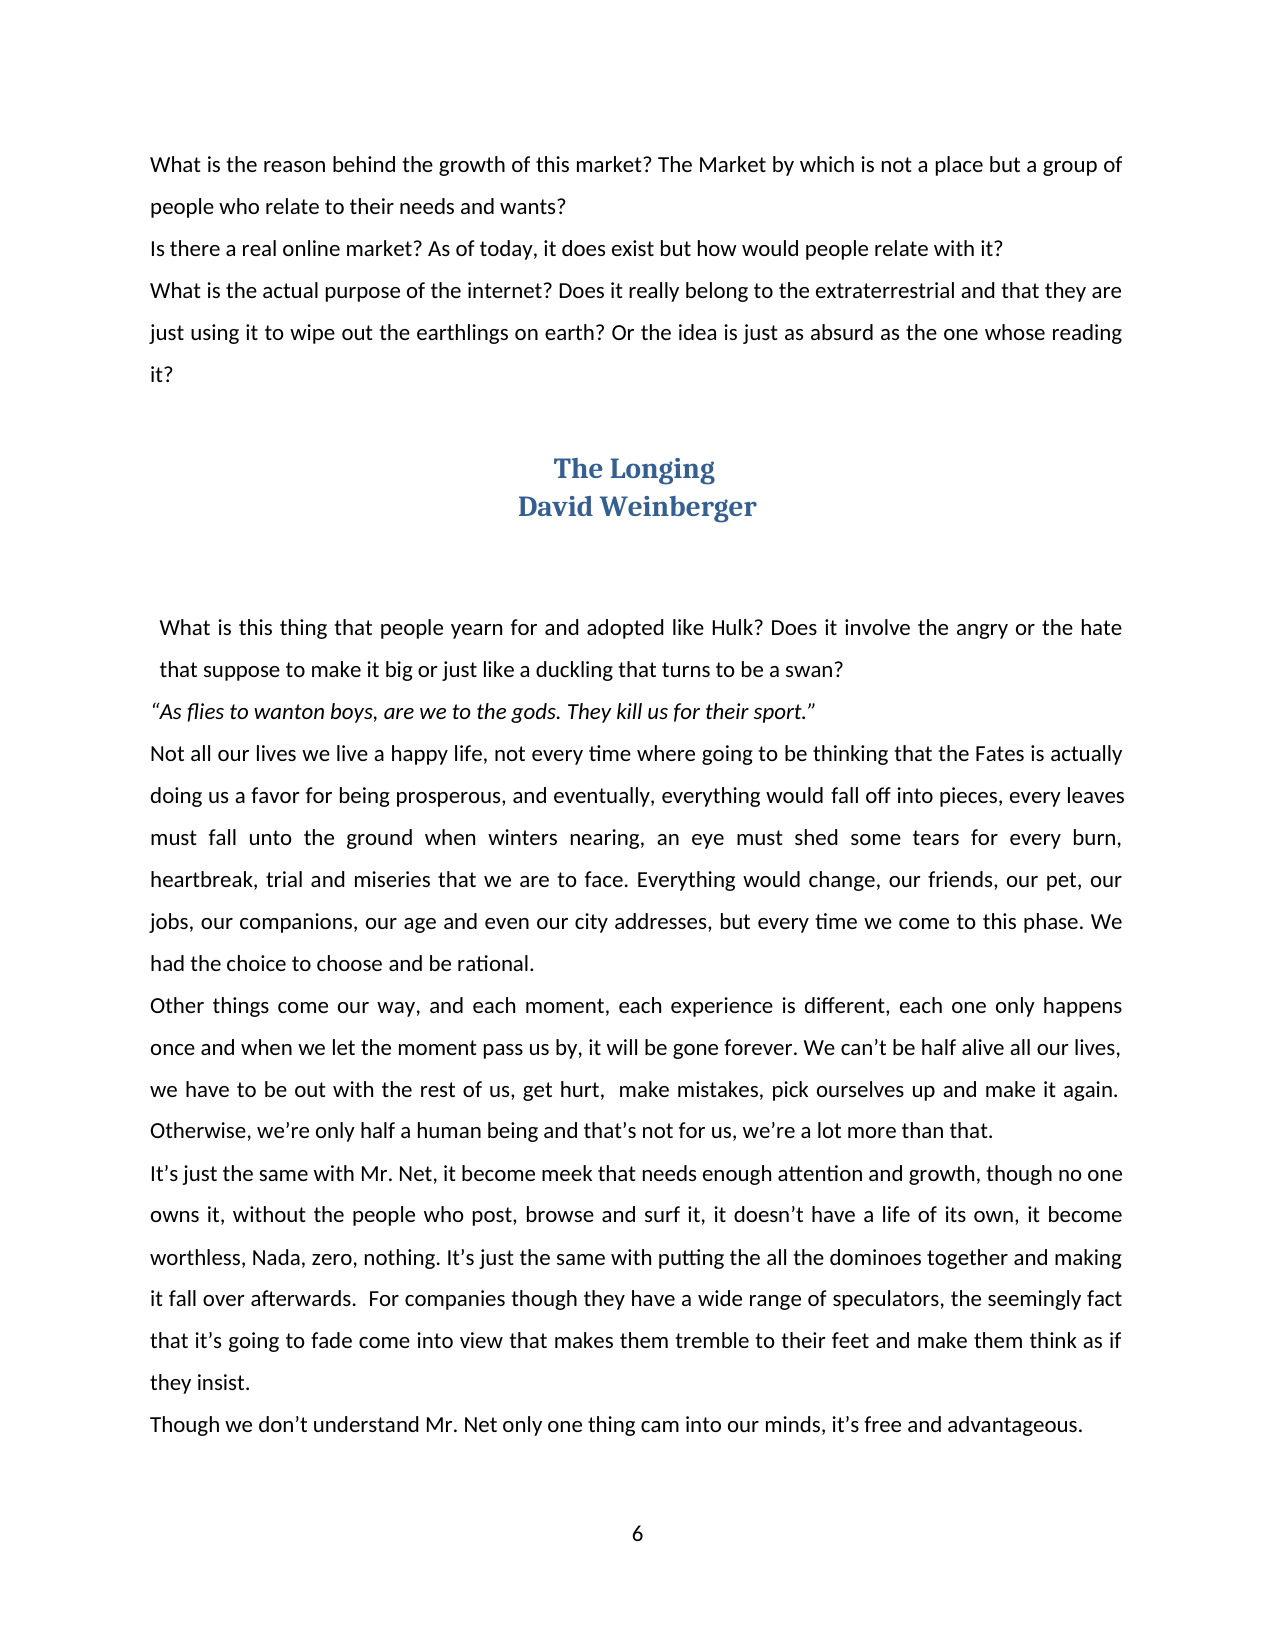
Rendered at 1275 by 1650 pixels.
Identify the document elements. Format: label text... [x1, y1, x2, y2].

text Not all our lives we live a happy life, not every time where going to be thinking that the Fates is actually doing us a favor for being prosperous, and eventually, everything would fall off into pieces, every leaves must fall unto the ground when winters nearing, an eye must shed some tears for every burn, heartbreak, trial and miseries that we are to face. Everything would change, our friends, our pet, our jobs, our companions, our age and even our city addresses, but every time we come to this phase. We had the choice to choose and be rational. [150, 739, 1125, 977]
text Other things come our way, and each moment, each experience is different, each one only happens once and when we let the moment pass us by, it will be gone forever. We can’t be half alive all our lives, we have to be out with the rest of us, get hurt, make mistakes, pick ourselves up and make it again. Otherwise, we’re only half a human being and that’s not for us, we’re a lot more than that. [150, 991, 1125, 1145]
text “As flies to wanton boys, are we to the gods. They kill us for their sport.” [150, 697, 1125, 725]
subtitle The Longing David Weinberger [150, 452, 1125, 524]
text What is the reason behind the growth of this market? The Market by which is not a place but a group of people who relate to their needs and wants? [150, 150, 1125, 220]
text What is the actual purpose of the internet? Does it really belong to the extraterrestrial and that they are just using it to wipe out the earthlings on earth? Or the idea is just as absurd as the one whose reading it? [150, 276, 1125, 388]
text Is there a real online market? As of today, it does exist but how would people relate with it? [150, 234, 1125, 262]
text Though we don’t understand Mr. Net only one thing cam into our minds, it’s free and advantageous. [150, 1411, 1125, 1438]
text It’s just the same with Mr. Net, it become meek that needs enough attention and growth, though no one owns it, without the people who post, browse and surf it, it doesn’t have a life of its own, it become worthless, Nada, zero, nothing. It’s just the same with putting the all the dominoes together and making it fall over afterwards. For companies though they have a wide range of speculators, the seemingly fact that it’s going to fade come into view that makes them tremble to their feet and make them think as if they insist. [150, 1159, 1125, 1397]
list What is this thing that people yearn for and adopted like Hulk? Does it involve the angry or the hate that suppose to make it big or just like a duckling that turns to be a swan? [159, 613, 1125, 683]
